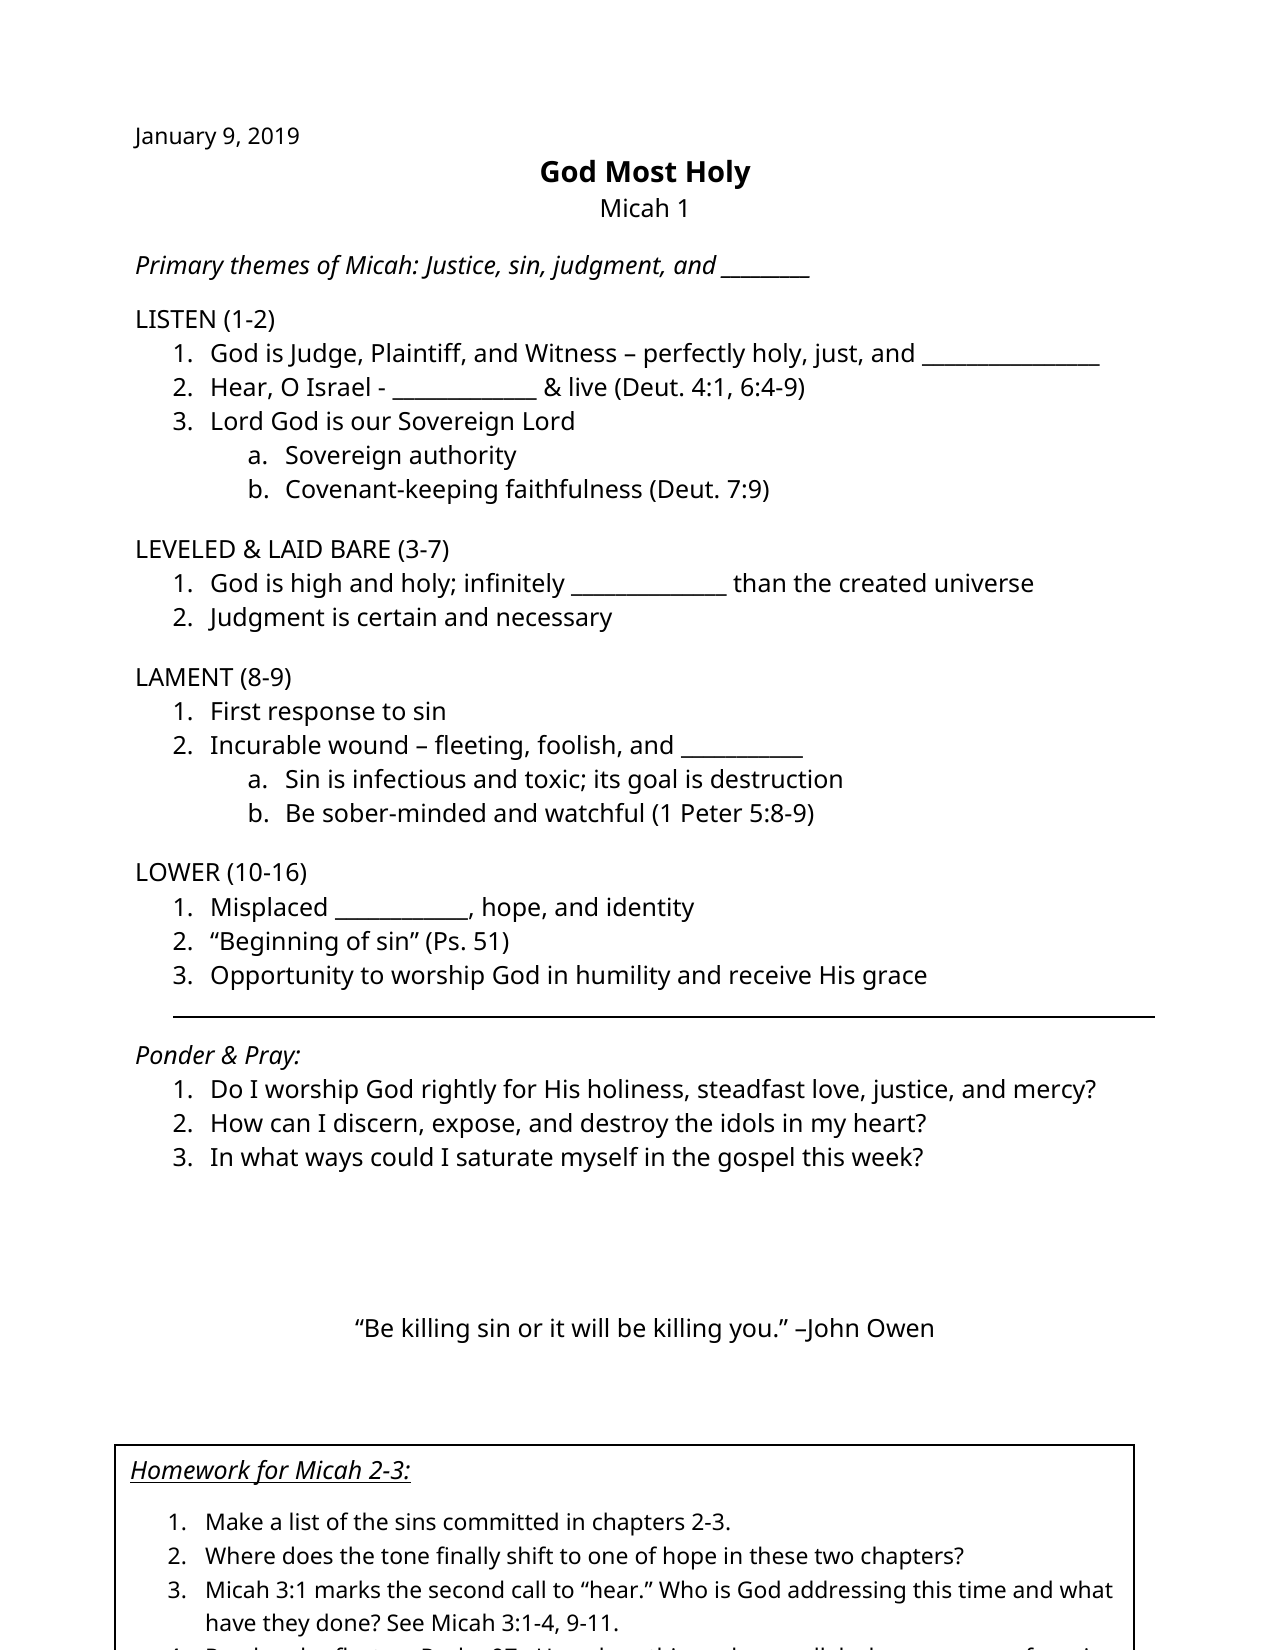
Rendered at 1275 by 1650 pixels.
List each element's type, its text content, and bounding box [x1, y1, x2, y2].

text LAMENT (8-9) [135, 659, 1155, 693]
text Primary themes of Micah: Justice, sin, judgment, and _________ [135, 248, 1155, 282]
list Hear, O Israel - _____________ & live (Deut. 4:1, 6:4-9) [172, 370, 1155, 404]
list Do I worship God rightly for His holiness, steadfast love, justice, and mercy? [172, 1072, 1155, 1106]
text Micah 1 [135, 191, 1155, 225]
text “Be killing sin or it will be killing you.” –John Owen [135, 1310, 1155, 1344]
list First response to sin [172, 693, 1155, 727]
text LEVELED & LAID BARE (3-7) [135, 532, 1155, 566]
text LISTEN (1-2) [135, 302, 1155, 336]
text God Most Holy [135, 151, 1155, 191]
list In what ways could I saturate myself in the gospel this week? [172, 1140, 1155, 1174]
list God is Judge, Plaintiff, and Witness – perfectly holy, just, and ________________ [172, 336, 1155, 370]
list Incurable wound – fleeting, foolish, and ___________ [172, 727, 1155, 761]
list Lord God is our Sovereign Lord [172, 404, 1155, 438]
list Sovereign authority [247, 438, 1155, 472]
list How can I discern, expose, and destroy the idols in my heart? [172, 1106, 1155, 1140]
list Covenant-keeping faithfulness (Deut. 7:9) [247, 472, 1155, 506]
list Opportunity to worship God in humility and receive His grace [172, 957, 1155, 1018]
list Judgment is certain and necessary [172, 600, 1155, 634]
list Sin is infectious and toxic; its goal is destruction [247, 761, 1155, 796]
text LOWER (10-16) [135, 855, 1155, 889]
list God is high and holy; infinitely ______________ than the created universe [172, 566, 1155, 600]
text January 9, 2019 [135, 120, 1155, 151]
list “Beginning of sin” (Ps. 51) [172, 923, 1155, 957]
text Ponder & Pray: [135, 1038, 1155, 1072]
list Be sober-minded and watchful (1 Peter 5:8-9) [247, 796, 1155, 829]
list Misplaced ____________, hope, and identity [172, 889, 1155, 923]
